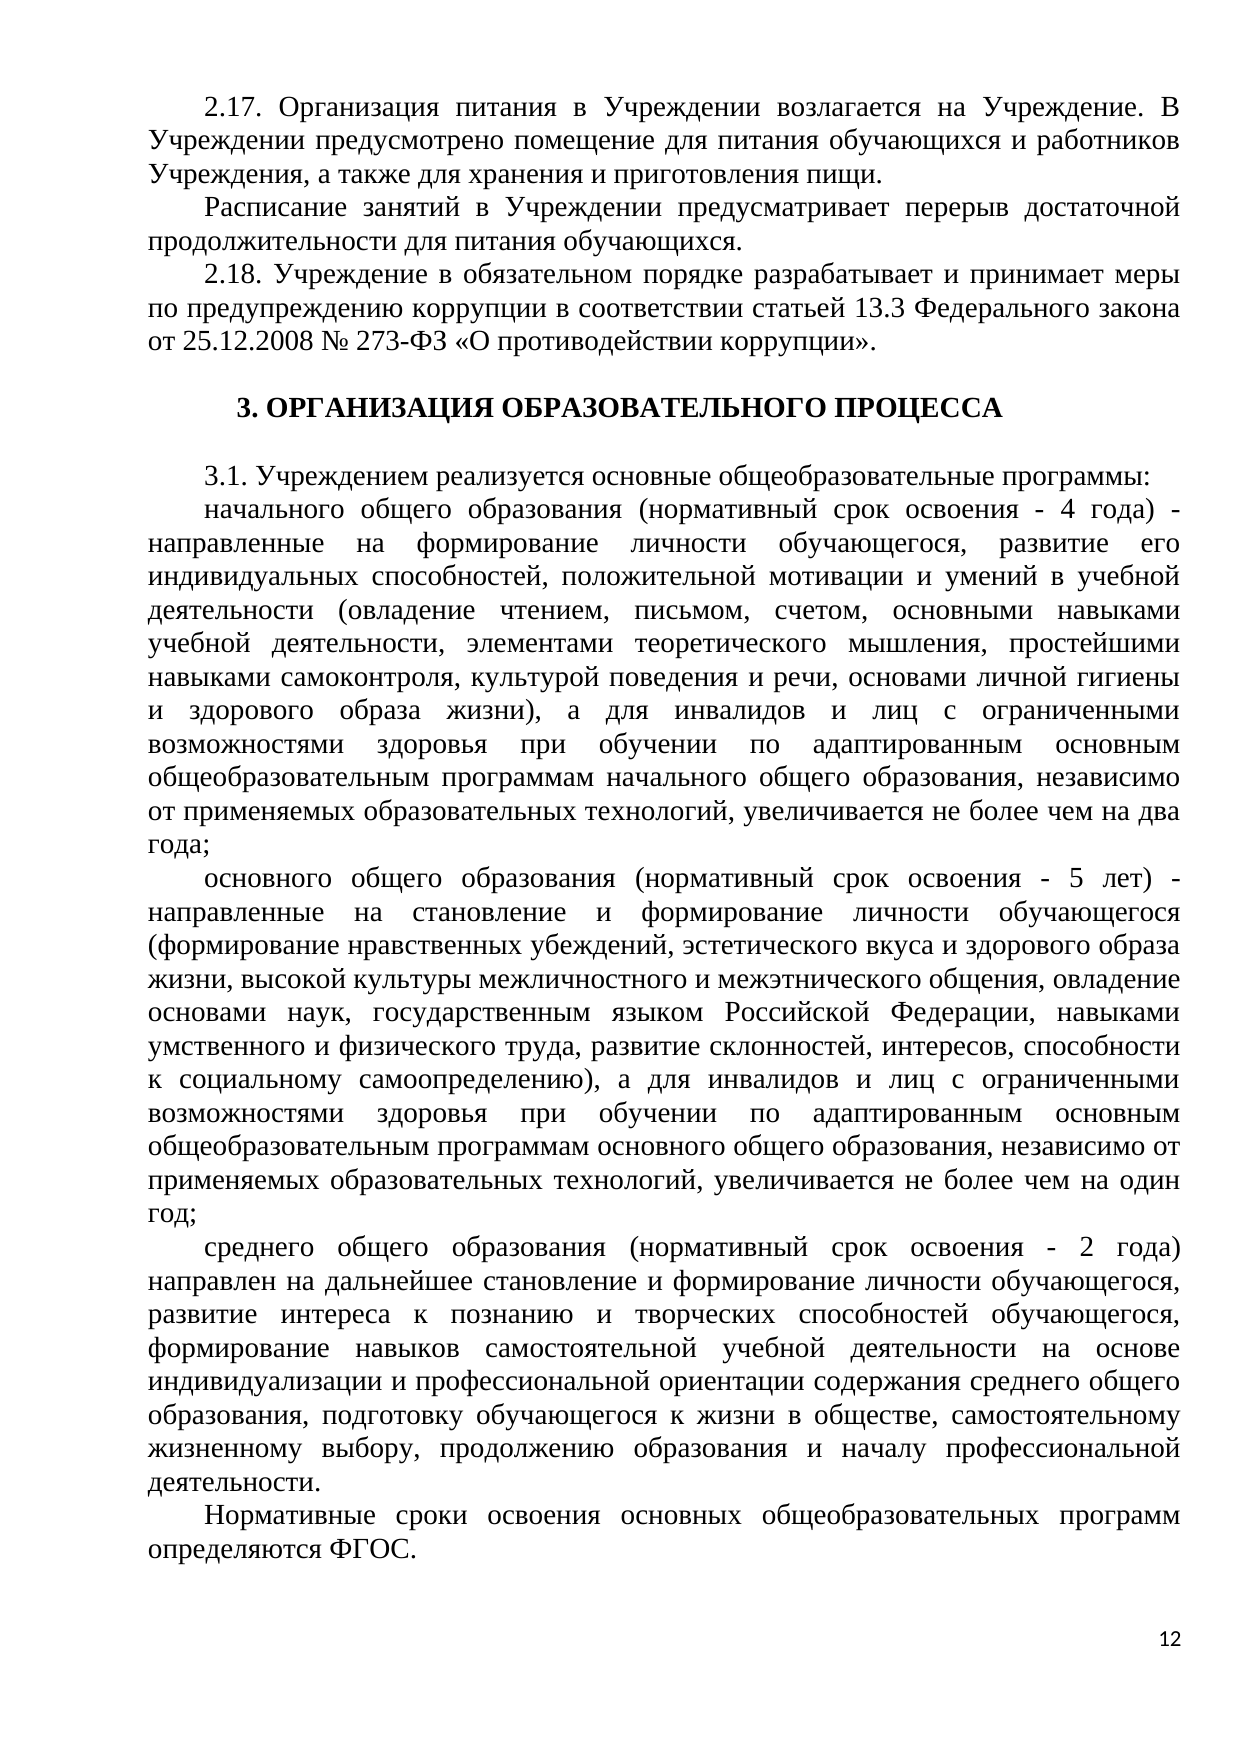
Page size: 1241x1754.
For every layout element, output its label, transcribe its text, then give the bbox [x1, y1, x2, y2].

text Нормативные сроки освоения основных общеобразовательных программ определяются ФГОС. [148, 1497, 1181, 1564]
text 2.18. Учреждение в обязательном порядке разрабатывает и принимает меры по предупреждению коррупции в соответствии статьей 13.3 Федерального закона от 25.12.2008 № 273-ФЗ «О противодействии коррупции». [148, 256, 1181, 357]
text Расписание занятий в Учреждении предусматривает перерыв достаточной продолжительности для питания обучающихся. [148, 189, 1181, 256]
text 3.1. Учреждением реализуется основные общеобразовательные программы: [148, 458, 1181, 491]
text 2.17. Организация питания в Учреждении возлагается на Учреждение. В Учреждении предусмотрено помещение для питания обучающихся и работников Учреждения, а также для хранения и приготовления пищи. [148, 89, 1181, 189]
text основного общего образования (нормативный срок освоения - 5 лет) - направленные на становление и формирование личности обучающегося (формирование нравственных убеждений, эстетического вкуса и здорового образа жизни, высокой культуры межличностного и межэтнического общения, овладение основами наук, государственным языком Российской Федерации, навыками умственного и физического труда, развитие склонностей, интересов, способности к социальному самоопределению), а для инвалидов и лиц с ограниченными возможностями здоровья при обучении по адаптированным основным общеобразовательным программам основного общего образования, независимо от применяемых образовательных технологий, увеличивается не более чем на один год; [148, 860, 1181, 1229]
text 3. ОРГАНИЗАЦИЯ ОБРАЗОВАТЕЛЬНОГО ПРОЦЕССА [148, 391, 1181, 424]
text начального общего образования (нормативный срок освоения - 4 года) - направленные на формирование личности обучающегося, развитие его индивидуальных способностей, положительной мотивации и умений в учебной деятельности (овладение чтением, письмом, счетом, основными навыками учебной деятельности, элементами теоретического мышления, простейшими навыками самоконтроля, культурой поведения и речи, основами личной гигиены и здорового образа жизни), а для инвалидов и лиц с ограниченными возможностями здоровья при обучении по адаптированным основным общеобразовательным программам начального общего образования, независимо от применяемых образовательных технологий, увеличивается не более чем на два года; [148, 491, 1181, 860]
text среднего общего образования (нормативный срок освоения - 2 года) направлен на дальнейшее становление и формирование личности обучающегося, развитие интереса к познанию и творческих способностей обучающегося, формирование навыков самостоятельной учебной деятельности на основе индивидуализации и профессиональной ориентации содержания среднего общего образования, подготовку обучающегося к жизни в обществе, самостоятельному жизненному выбору, продолжению образования и началу профессиональной деятельности. [148, 1229, 1181, 1497]
